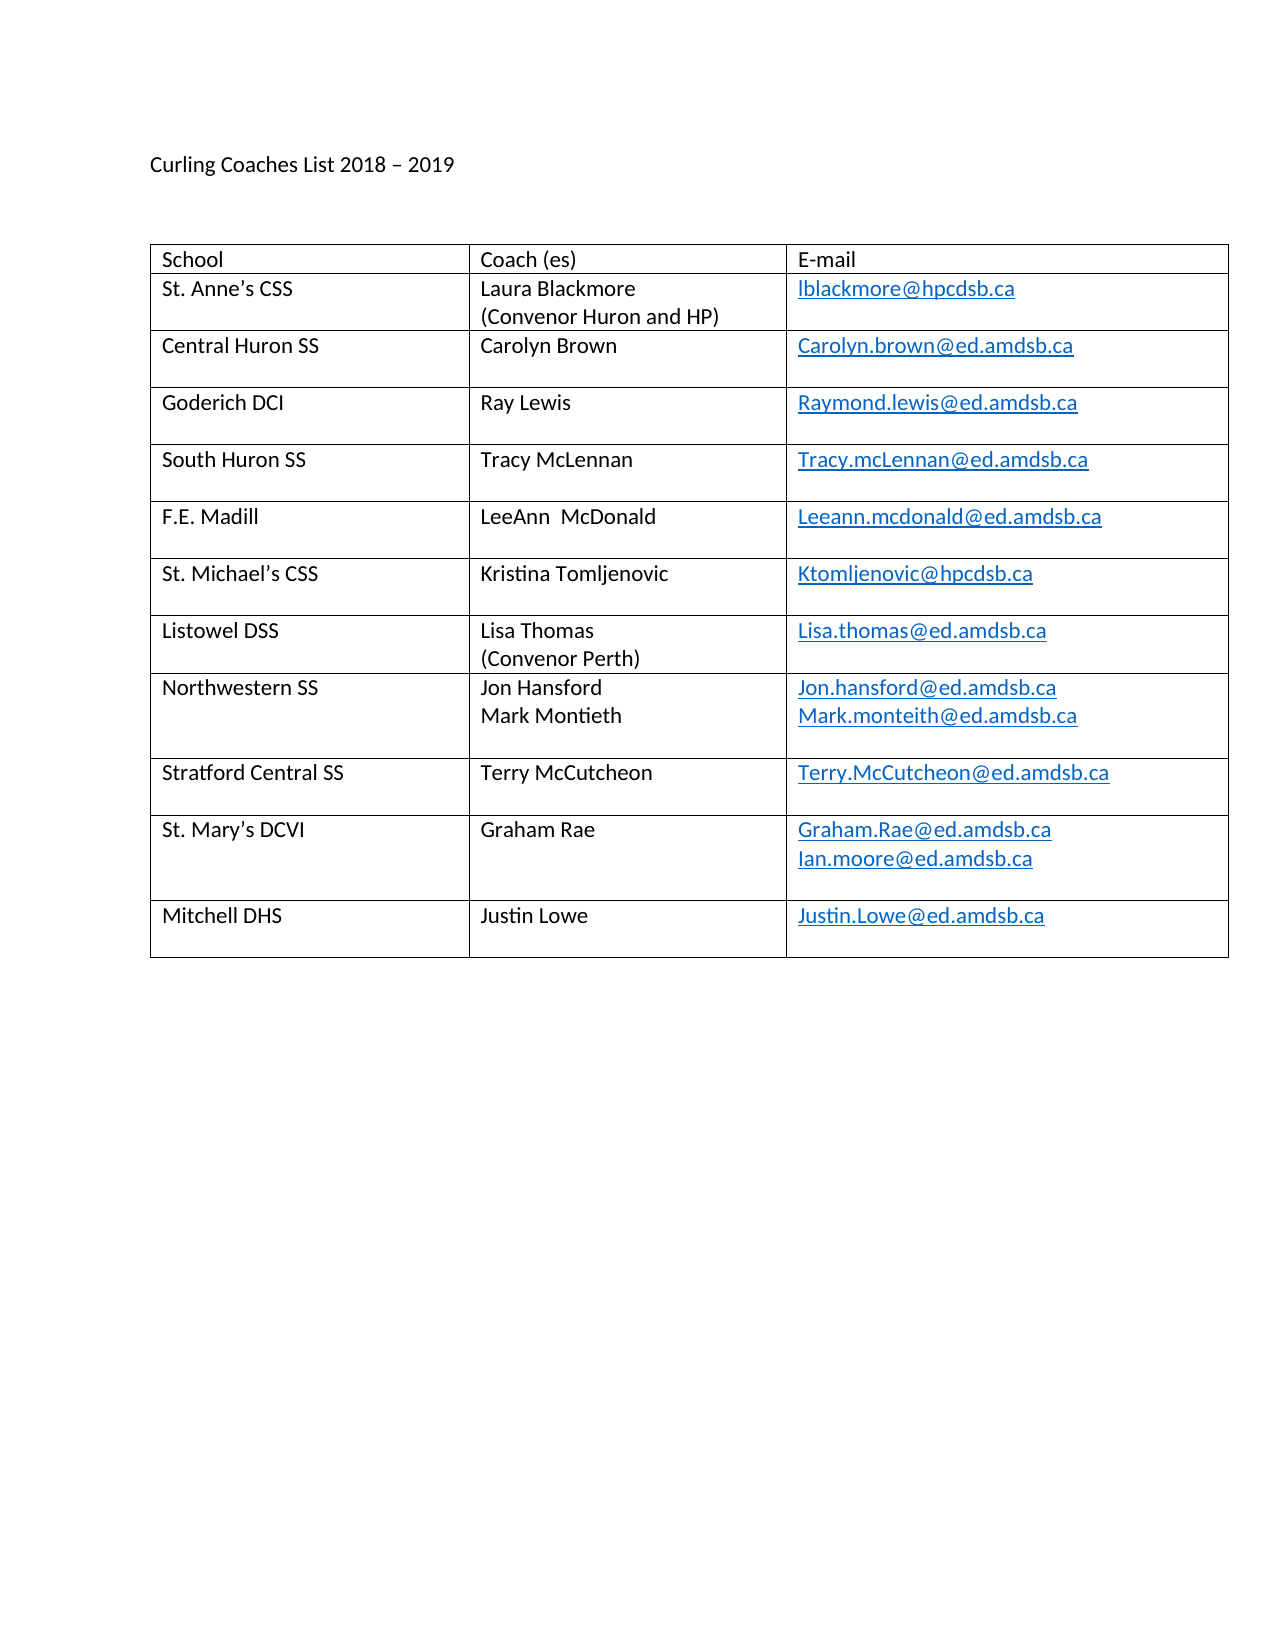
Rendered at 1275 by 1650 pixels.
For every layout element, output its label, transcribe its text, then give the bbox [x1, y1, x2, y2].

table_cell Ray Lewis [470, 388, 786, 444]
table_cell Laura Blackmore (Convenor Huron and HP) [470, 274, 786, 330]
table_cell Tracy McLennan [470, 445, 786, 501]
table_cell St. Michael’s CSS [151, 559, 469, 615]
table_cell Northwestern SS [151, 674, 469, 757]
table_cell Justin.Lowe@ed.amdsb.ca [787, 901, 1228, 957]
table_cell Kristina Tomljenovic [470, 559, 786, 615]
table_cell LeeAnn McDonald [470, 502, 786, 558]
table_cell Mitchell DHS [151, 901, 469, 957]
table_cell Carolyn Brown [470, 331, 786, 387]
table_cell Central Huron SS [151, 331, 469, 387]
table_cell Stratford Central SS [151, 759, 469, 814]
table_header School [151, 245, 469, 273]
table_cell South Huron SS [151, 445, 469, 501]
table_cell Goderich DCI [151, 388, 469, 444]
table_cell Lisa Thomas (Convenor Perth) [470, 616, 786, 672]
table_cell Justin Lowe [470, 901, 786, 957]
table_cell Graham Rae [470, 816, 786, 900]
table_cell Graham.Rae@ed.amdsb.ca Ian.moore@ed.amdsb.ca [787, 816, 1228, 900]
table_cell Carolyn.brown@ed.amdsb.ca [787, 331, 1228, 387]
table_cell Jon.hansford@ed.amdsb.ca Mark.monteith@ed.amdsb.ca [787, 674, 1228, 757]
table_cell Leeann.mcdonald@ed.amdsb.ca [787, 502, 1228, 558]
table_cell Jon Hansford Mark Montieth [470, 674, 786, 757]
table_cell Raymond.lewis@ed.amdsb.ca [787, 388, 1228, 444]
table_header E-mail [787, 245, 1228, 273]
table_cell Ktomljenovic@hpcdsb.ca [787, 559, 1228, 615]
table_cell Listowel DSS [151, 616, 469, 672]
table_cell Terry.McCutcheon@ed.amdsb.ca [787, 759, 1228, 814]
table_cell Tracy.mcLennan@ed.amdsb.ca [787, 445, 1228, 501]
text Curling Coaches List 2018 – 2019 [150, 150, 1125, 178]
table_cell Lisa.thomas@ed.amdsb.ca [787, 616, 1228, 672]
table_cell F.E. Madill [151, 502, 469, 558]
table_cell Terry McCutcheon [470, 759, 786, 814]
table_cell lblackmore@hpcdsb.ca [787, 274, 1228, 330]
table_cell St. Mary’s DCVI [151, 816, 469, 900]
table_header Coach (es) [470, 245, 786, 273]
table_cell St. Anne’s CSS [151, 274, 469, 330]
